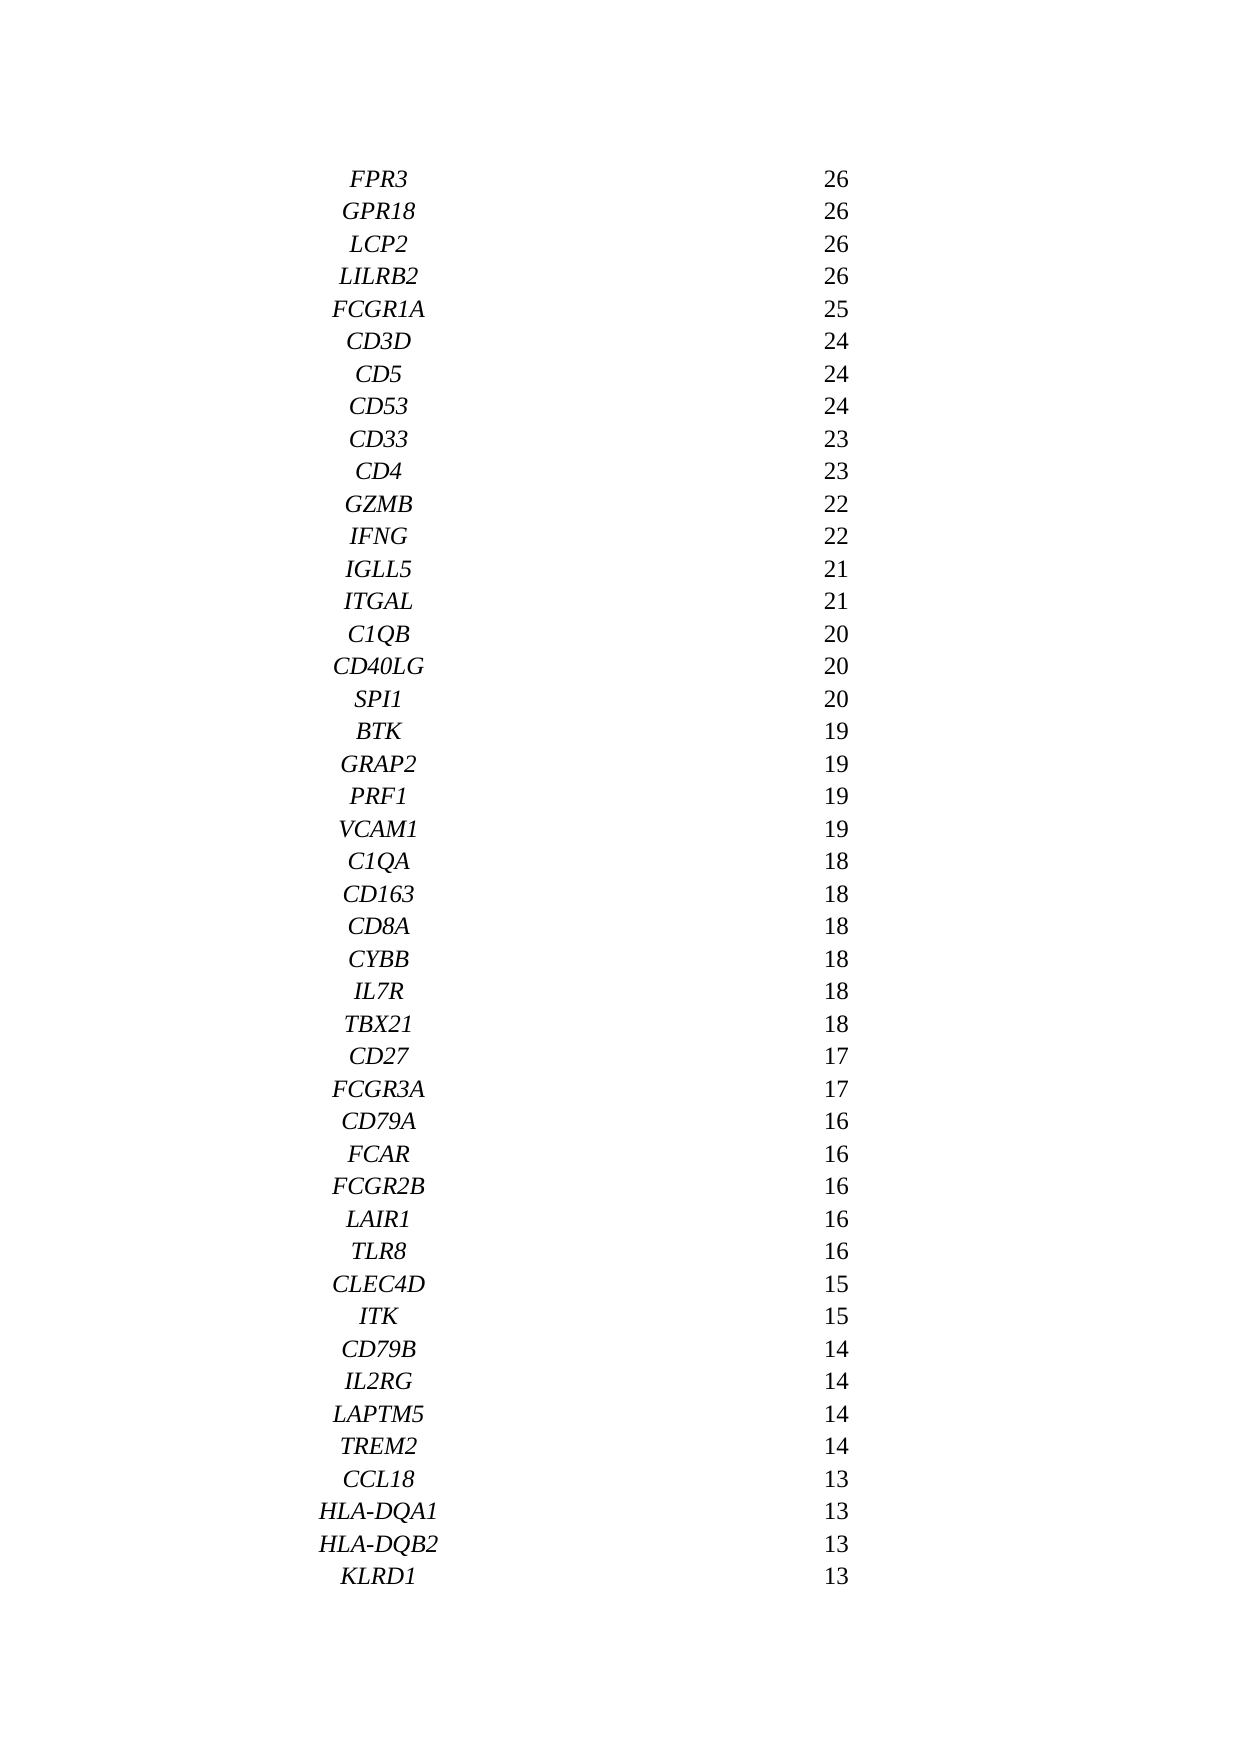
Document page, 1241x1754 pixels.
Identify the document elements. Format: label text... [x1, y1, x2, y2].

table_cell 24 [594, 357, 1078, 389]
table_cell GZMB [163, 487, 594, 519]
table_cell 18 [594, 910, 1078, 942]
table_cell 15 [594, 1267, 1078, 1299]
table_cell HLA-DQB2 [163, 1527, 594, 1559]
table_cell 14 [594, 1332, 1078, 1364]
table_cell SPI1 [163, 682, 594, 714]
table_cell CD4 [163, 455, 594, 487]
table_cell 20 [594, 650, 1078, 682]
table_cell 26 [594, 195, 1078, 227]
table_cell KLRD1 [163, 1560, 594, 1592]
table_cell 23 [594, 455, 1078, 487]
table_cell 22 [594, 487, 1078, 519]
table_cell CD8A [163, 910, 594, 942]
table_cell 26 [594, 227, 1078, 259]
table_cell ITGAL [163, 585, 594, 617]
table_cell C1QA [163, 845, 594, 877]
table_cell LILRB2 [163, 260, 594, 292]
table_cell 18 [594, 877, 1078, 909]
table_cell 20 [594, 682, 1078, 714]
table_cell CYBB [163, 942, 594, 974]
table_cell 16 [594, 1235, 1078, 1267]
table_cell LAIR1 [163, 1202, 594, 1234]
table_cell TREM2 [163, 1430, 594, 1462]
table_cell TLR8 [163, 1235, 594, 1267]
table_cell 24 [594, 325, 1078, 357]
table_cell 19 [594, 780, 1078, 812]
table_cell FCAR [163, 1137, 594, 1169]
table_cell CD40LG [163, 650, 594, 682]
table_cell HLA-DQA1 [163, 1495, 594, 1527]
table_cell CD3D [163, 325, 594, 357]
table_cell 17 [594, 1040, 1078, 1072]
table_cell CD27 [163, 1040, 594, 1072]
table_cell 18 [594, 845, 1078, 877]
table_cell 25 [594, 292, 1078, 324]
table_cell IL2RG [163, 1365, 594, 1397]
table_cell CD79A [163, 1105, 594, 1137]
table_cell 18 [594, 942, 1078, 974]
table_cell 14 [594, 1365, 1078, 1397]
table_cell 21 [594, 585, 1078, 617]
table_cell CCL18 [163, 1462, 594, 1494]
table_cell 16 [594, 1170, 1078, 1202]
table_cell CD33 [163, 422, 594, 454]
table_cell 24 [594, 390, 1078, 422]
table_cell 13 [594, 1560, 1078, 1592]
table_cell ITK [163, 1300, 594, 1332]
table_cell 13 [594, 1495, 1078, 1527]
table_cell TBX21 [163, 1007, 594, 1039]
table_cell 18 [594, 1007, 1078, 1039]
table_cell IGLL5 [163, 552, 594, 584]
table_cell 22 [594, 520, 1078, 552]
table_cell 19 [594, 747, 1078, 779]
table_cell IL7R [163, 975, 594, 1007]
table_cell GPR18 [163, 195, 594, 227]
table_cell LAPTM5 [163, 1397, 594, 1429]
table_cell PRF1 [163, 780, 594, 812]
table_cell 18 [594, 975, 1078, 1007]
table_cell 19 [594, 812, 1078, 844]
table_cell 14 [594, 1430, 1078, 1462]
table_cell 21 [594, 552, 1078, 584]
table_cell 13 [594, 1527, 1078, 1559]
table_cell CD53 [163, 390, 594, 422]
table_cell CD79B [163, 1332, 594, 1364]
table_cell 17 [594, 1072, 1078, 1104]
table_cell 16 [594, 1137, 1078, 1169]
table_cell VCAM1 [163, 812, 594, 844]
table_cell 20 [594, 617, 1078, 649]
table_cell FCGR3A [163, 1072, 594, 1104]
table_cell 19 [594, 715, 1078, 747]
table_cell 26 [594, 260, 1078, 292]
table_cell GRAP2 [163, 747, 594, 779]
table_cell CD163 [163, 877, 594, 909]
table_cell C1QB [163, 617, 594, 649]
table_cell CLEC4D [163, 1267, 594, 1299]
table_cell CD5 [163, 357, 594, 389]
table_cell 26 [594, 162, 1078, 194]
table_cell 16 [594, 1202, 1078, 1234]
table_cell 23 [594, 422, 1078, 454]
table_cell BTK [163, 715, 594, 747]
table_cell 16 [594, 1105, 1078, 1137]
table_cell FPR3 [163, 162, 594, 194]
table_cell 13 [594, 1462, 1078, 1494]
table_cell LCP2 [163, 227, 594, 259]
table_cell 15 [594, 1300, 1078, 1332]
table_cell FCGR2B [163, 1170, 594, 1202]
table_cell 14 [594, 1397, 1078, 1429]
table_cell IFNG [163, 520, 594, 552]
table_cell FCGR1A [163, 292, 594, 324]
